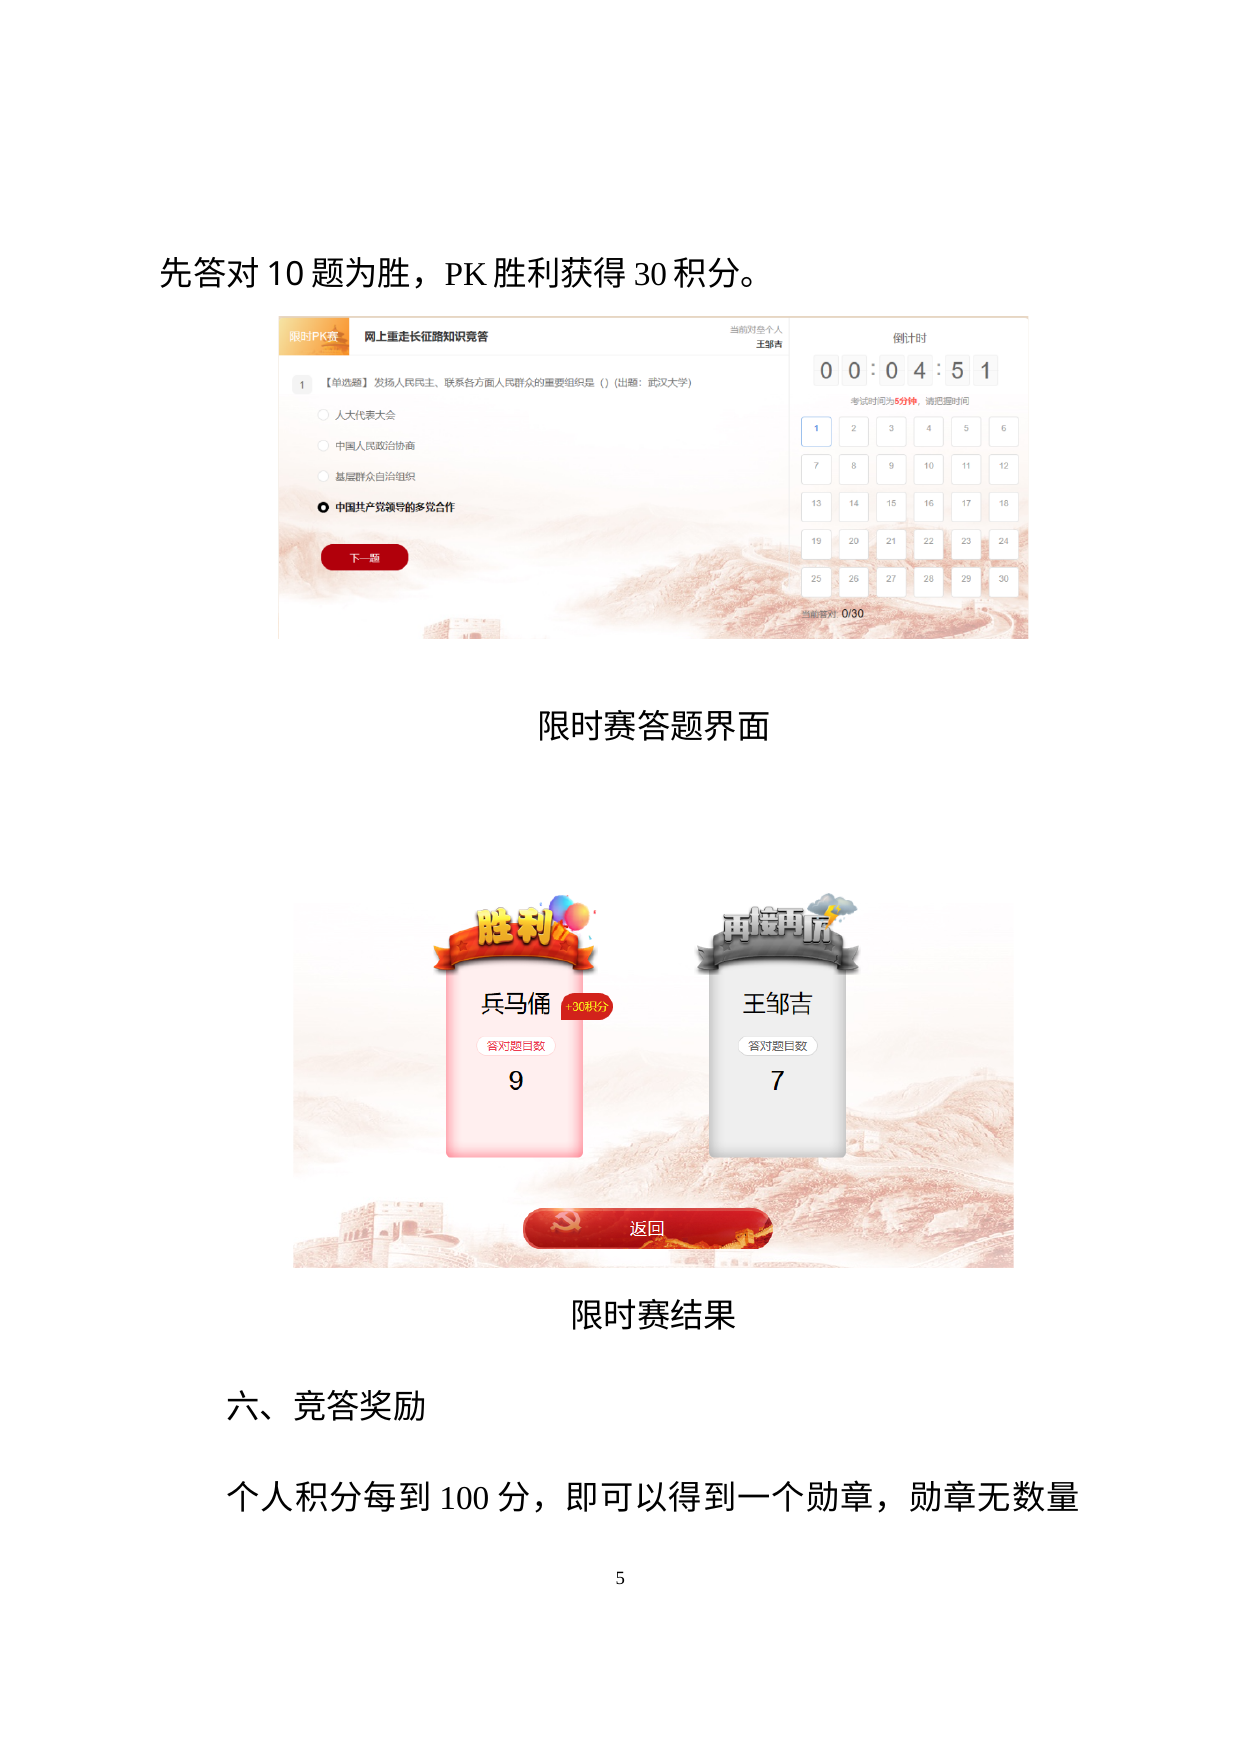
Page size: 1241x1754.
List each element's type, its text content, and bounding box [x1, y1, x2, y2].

text 六、竞答奖励 [159, 1359, 1081, 1449]
text 限时赛答题界面 [159, 679, 1081, 769]
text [159, 226, 1081, 316]
picture [278, 316, 1029, 639]
picture [293, 860, 1014, 1268]
text 限时赛结果 [159, 1268, 1081, 1359]
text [159, 1449, 1081, 1540]
